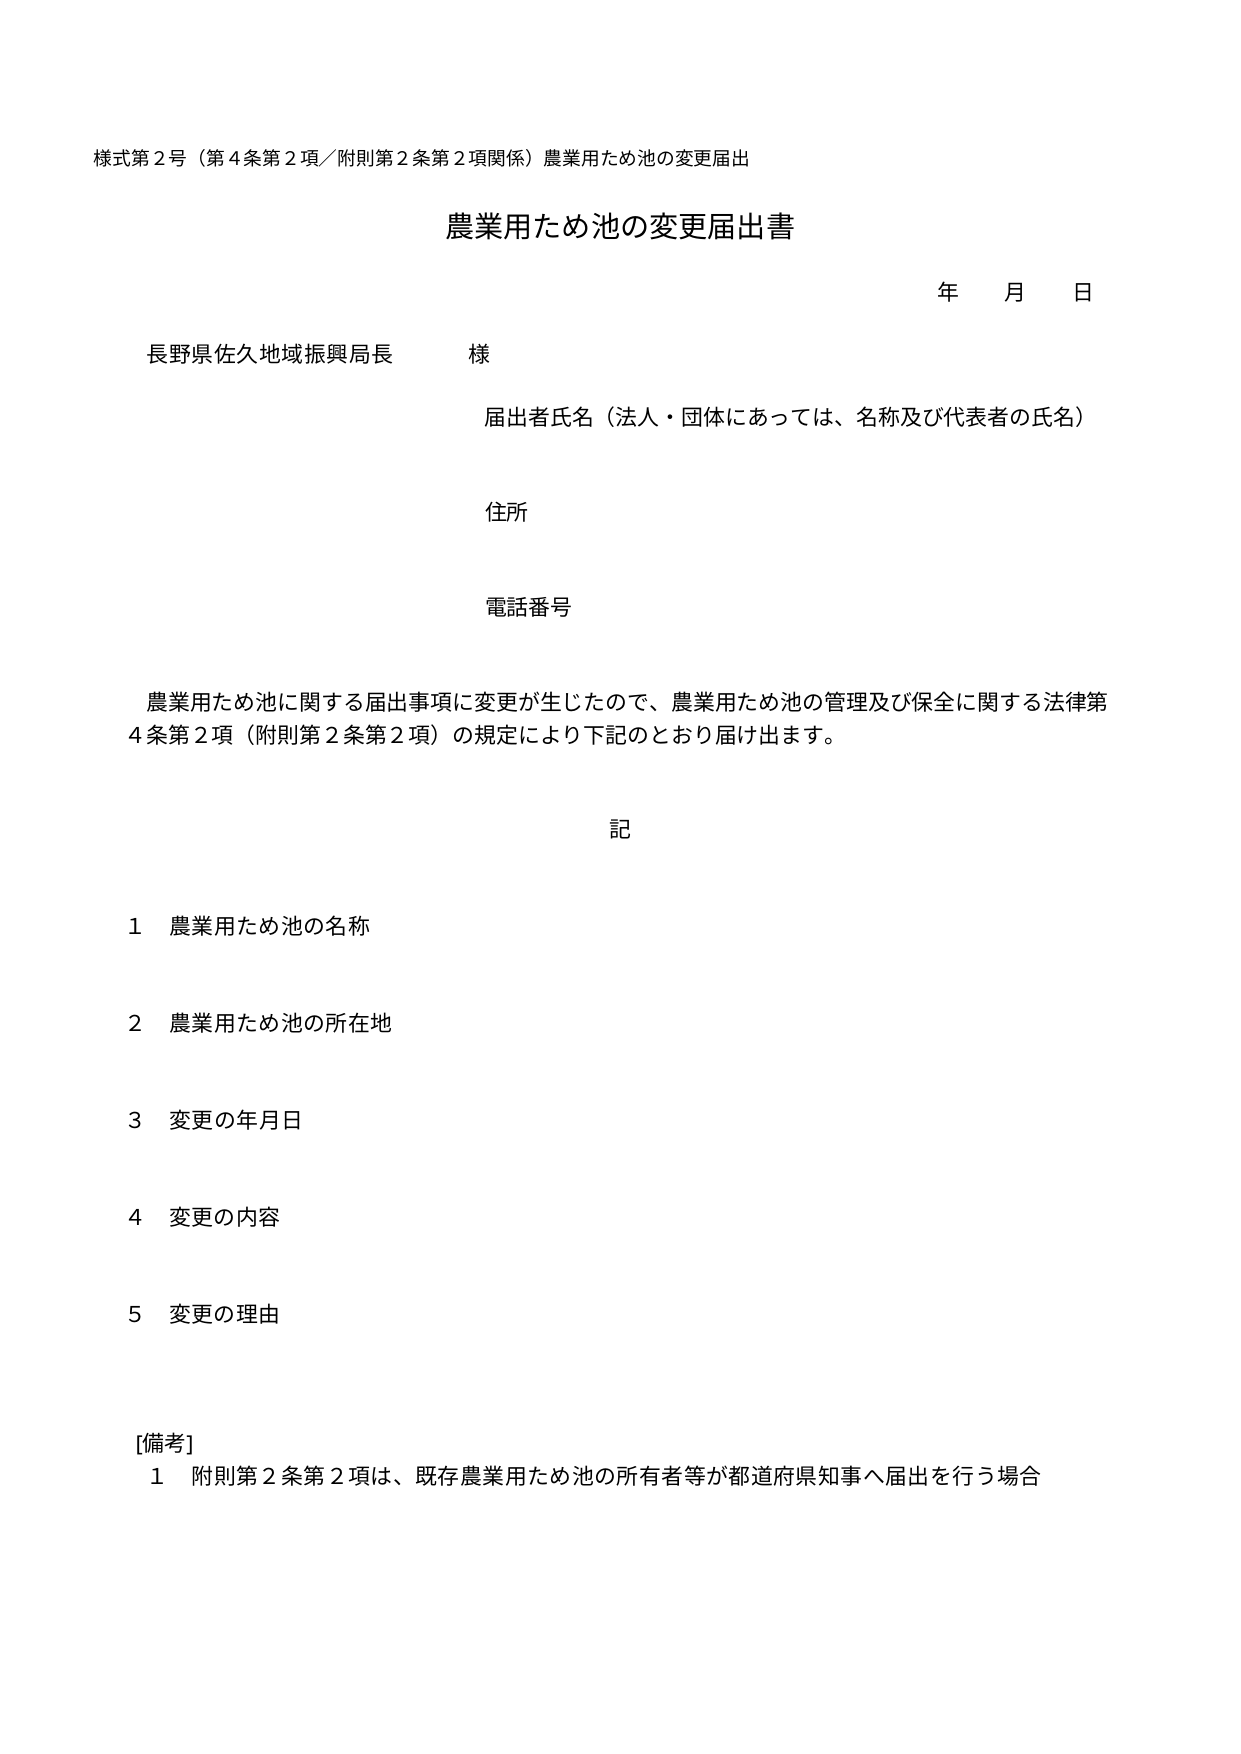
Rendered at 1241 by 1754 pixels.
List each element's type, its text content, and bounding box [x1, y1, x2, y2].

text 農業用ため池の変更届出書 [125, 203, 1114, 245]
text ５ 変更の理由 [124, 1297, 1134, 1329]
text ２ 農業用ため池の所在地 [124, 1006, 1134, 1038]
text [備考] [135, 1426, 1134, 1457]
text 住所 [485, 495, 1134, 527]
text 電話番号 [485, 590, 1134, 622]
text 農業用ため池に関する届出事項に変更が生じたので、農業用ため池の管理及び保全に関する法律第４条第２項（附則第２条第２項）の規定により下記のとおり届け出ます。 [124, 685, 1116, 749]
text ３ 変更の年月日 [124, 1103, 1134, 1135]
text １ 農業用ため池の名称 [124, 909, 1134, 941]
text 長野県佐久地域振興局長 様 [147, 339, 1134, 369]
text 年 月 日 [94, 277, 1094, 307]
text ４ 変更の内容 [124, 1200, 1134, 1232]
text 様式第２号（第４条第２項／附則第２条第２項関係）農業用ため池の変更届出 [94, 144, 1134, 171]
text １ 附則第２条第２項は、既存農業用ため池の所有者等が都道府県知事へ届出を行う場合 [147, 1459, 1134, 1491]
text 記 [106, 812, 1134, 844]
text 届出者氏名（法人・団体にあっては、名称及び代表者の氏名） [484, 400, 1134, 432]
